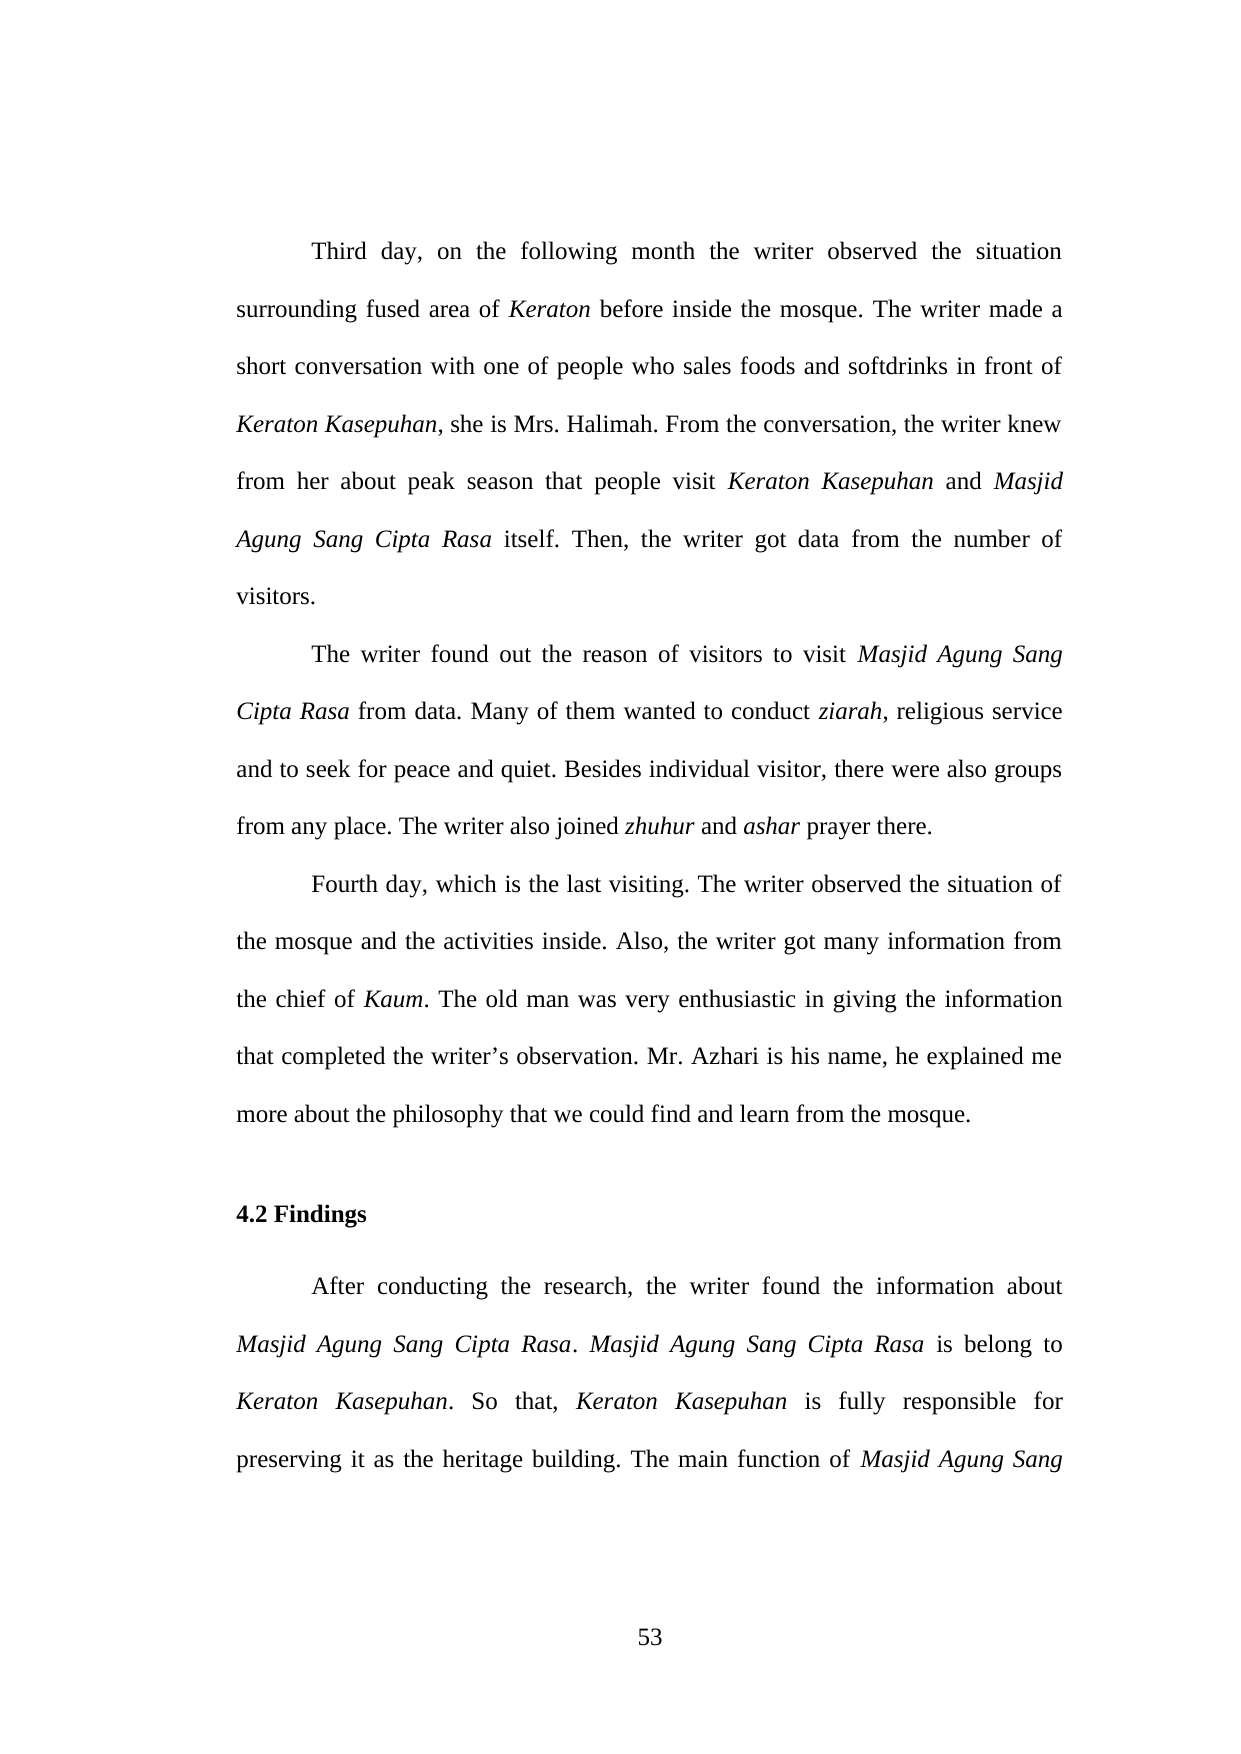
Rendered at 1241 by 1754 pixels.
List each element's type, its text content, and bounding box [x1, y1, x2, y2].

text 4.2 Findings [236, 1199, 1063, 1228]
text The writer found out the reason of visitors to visit Masjid Agung Sang Cipta Rasa from data. Many of them wanted to conduct ziarah, religious service and to seek for peace and quiet. Besides individual visitor, there were also groups from any place. The writer also joined zhuhur and ashar prayer there. [236, 639, 1063, 840]
text Third day, on the following month the writer observed the situation surrounding fused area of Keraton before inside the mosque. The writer made a short conversation with one of people who sales foods and softdrinks in front of Keraton Kasepuhan, she is Mrs. Halimah. From the conversation, the writer knew from her about peak season that people visit Keraton Kasepuhan and Masjid Agung Sang Cipta Rasa itself. Then, the writer got data from the number of visitors. [236, 236, 1063, 610]
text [236, 1271, 1063, 1472]
text Fourth day, which is the last visiting. The writer observed the situation of the mosque and the activities inside. Also, the writer got many information from the chief of Kaum. The old man was very enthusiastic in giving the information that completed the writer’s observation. Mr. Azhari is his name, he explained me more about the philosophy that we could find and learn from the mosque. [236, 869, 1063, 1127]
